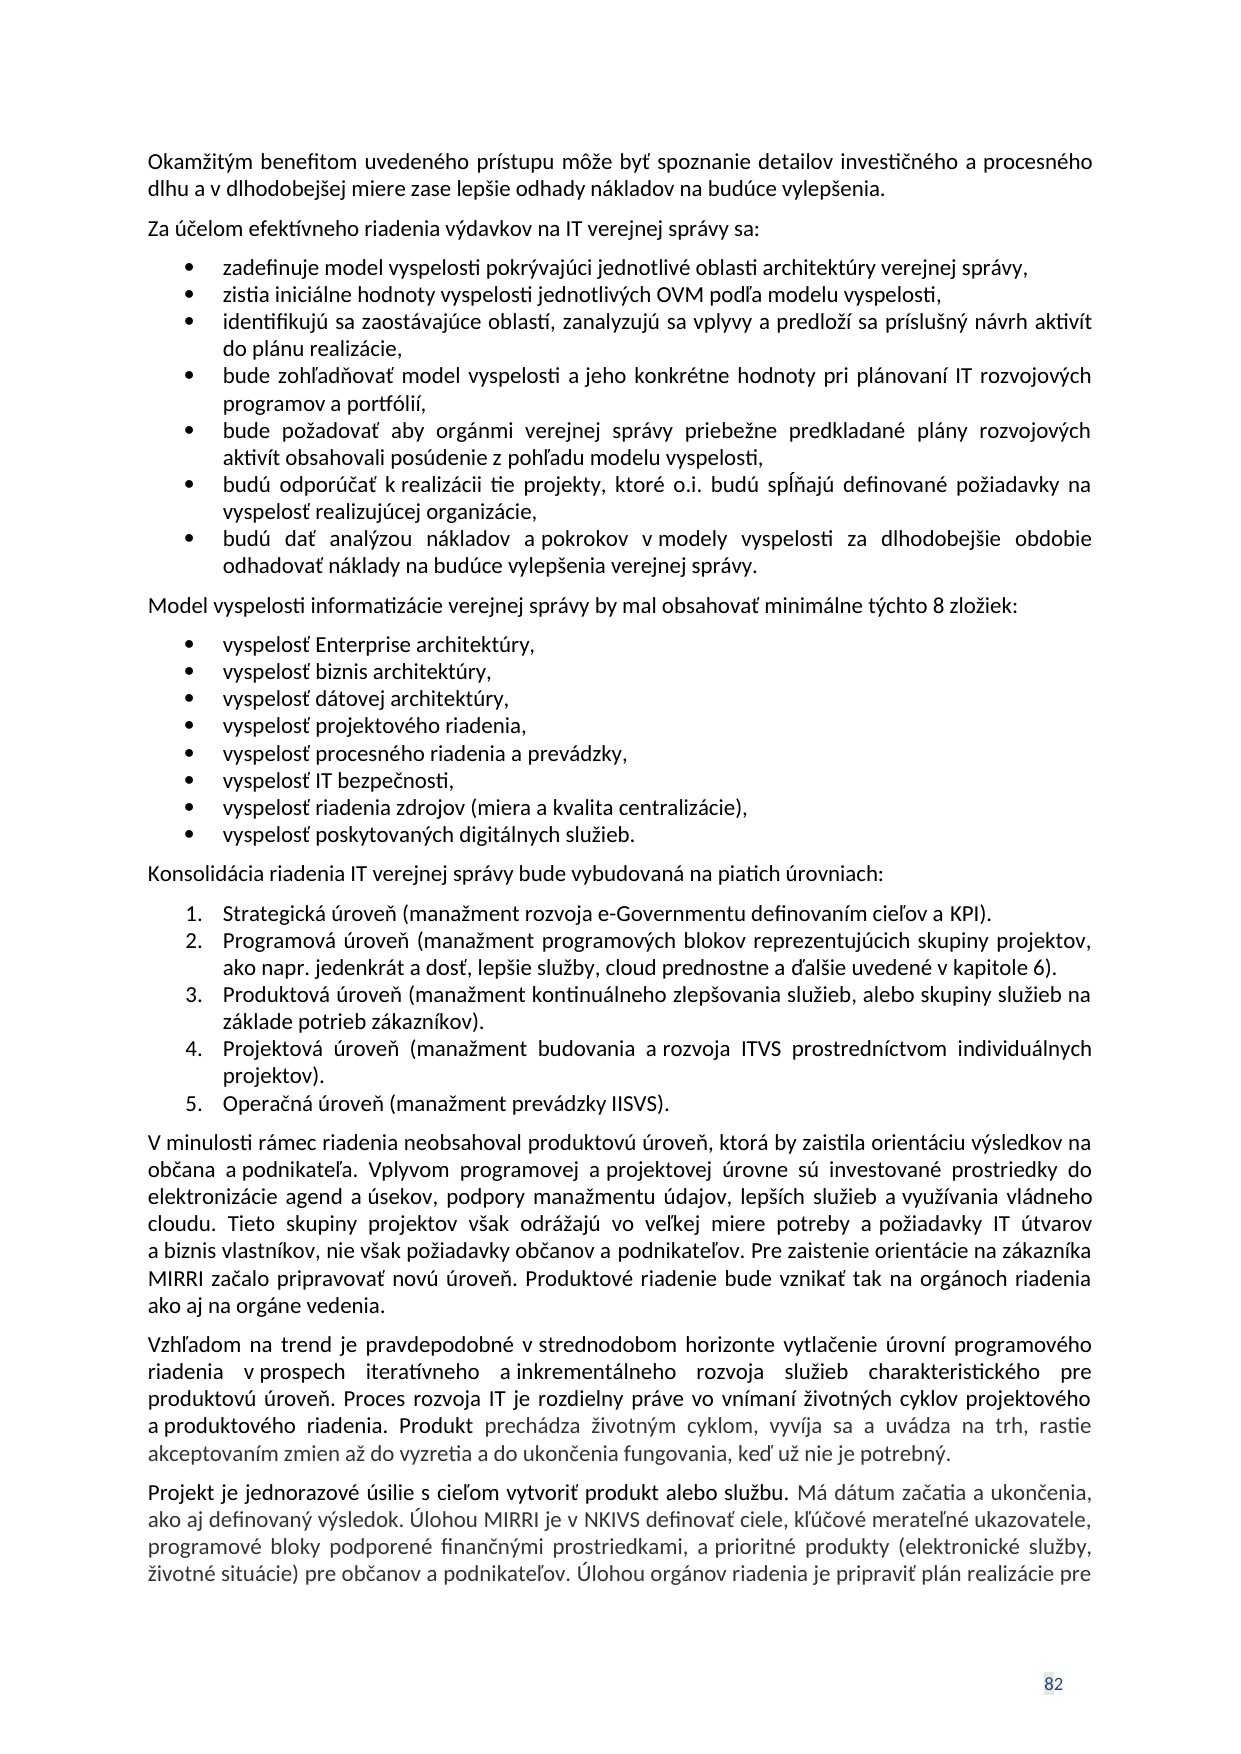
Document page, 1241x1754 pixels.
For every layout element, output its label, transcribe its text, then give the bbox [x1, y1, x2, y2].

list vyspelosť biznis architektúry, [185, 658, 1093, 685]
list vyspelosť poskytovaných digitálnych služieb. [185, 821, 1093, 848]
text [148, 1479, 1093, 1587]
list vyspelosť riadenia zdrojov (miera a kvalita centralizácie), [185, 793, 1093, 821]
list zadefinuje model vyspelosti pokrývajúci jednotlivé oblasti architektúry verejnej správy, [185, 254, 1093, 281]
text Vzhľadom na trend je pravdepodobné v strednodobom horizonte vytlačenie úrovní programového riadenia v prospech iteratívneho a inkrementálneho rozvoja služieb charakteristického pre produktovú úroveň. Proces rozvoja IT je rozdielny práve vo vnímaní životných cyklov projektového a produktového riadenia. Produkt prechádza životným cyklom, vyvíja sa a uvádza na trh, rastie akceptovaním zmien až do vyzretia a do ukončenia fungovania, keď už nie je potrebný. [148, 1331, 1093, 1466]
list vyspelosť IT bezpečnosti, [185, 766, 1093, 793]
list vyspelosť procesného riadenia a prevádzky, [185, 739, 1093, 766]
list Strategická úroveň (manažment rozvoja e-Governmentu definovaním cieľov a KPI). [185, 900, 1093, 927]
list vyspelosť dátovej architektúry, [185, 685, 1093, 712]
list Produktová úroveň (manažment kontinuálneho zlepšovania služieb, alebo skupiny služieb na základe potrieb zákazníkov). [185, 981, 1093, 1035]
list Programová úroveň (manažment programových blokov reprezentujúcich skupiny projektov, ako napr. jedenkrát a dosť, lepšie služby, cloud prednostne a ďalšie uvedené v kapitole 6). [185, 927, 1093, 981]
list zistia iniciálne hodnoty vyspelosti jednotlivých OVM podľa modelu vyspelosti, [185, 281, 1093, 308]
list bude požadovať aby orgánmi verejnej správy priebežne predkladané plány rozvojových aktivít obsahovali posúdenie z pohľadu modelu vyspelosti, [185, 416, 1093, 471]
text Okamžitým benefitom uvedeného prístupu môže byť spoznanie detailov investičného a procesného dlhu a v dlhodobejšej miere zase lepšie odhady nákladov na budúce vylepšenia. [148, 148, 1093, 202]
text Model vyspelosti informatizácie verejnej správy by mal obsahovať minimálne týchto 8 zložiek: [148, 591, 1093, 618]
list identifikujú sa zaostávajúce oblastí, zanalyzujú sa vplyvy a predloží sa príslušný návrh aktivít do plánu realizácie, [185, 308, 1093, 362]
list Operačná úroveň (manažment prevádzky IISVS). [185, 1089, 1093, 1116]
list bude zohľadňovať model vyspelosti a jeho konkrétne hodnoty pri plánovaní IT rozvojových programov a portfólií, [185, 362, 1093, 416]
list Projektová úroveň (manažment budovania a rozvoja ITVS prostredníctvom individuálnych projektov). [185, 1035, 1093, 1089]
text Za účelom efektívneho riadenia výdavkov na IT verejnej správy sa: [148, 214, 1093, 241]
list vyspelosť projektového riadenia, [185, 712, 1093, 739]
text V minulosti rámec riadenia neobsahoval produktovú úroveň, ktorá by zaistila orientáciu výsledkov na občana a podnikateľa. Vplyvom programovej a projektovej úrovne sú investované prostriedky do elektronizácie agend a úsekov, podpory manažmentu údajov, lepších služieb a využívania vládneho cloudu. Tieto skupiny projektov však odrážajú vo veľkej miere potreby a požiadavky IT útvarov a biznis vlastníkov, nie však požiadavky občanov a podnikateľov. Pre zaistenie orientácie na zákazníka MIRRI začalo pripravovať novú úroveň. Produktové riadenie bude vznikať tak na orgánoch riadenia ako aj na orgáne vedenia. [148, 1129, 1093, 1318]
list vyspelosť Enterprise architektúry, [185, 631, 1093, 658]
list budú dať analýzou nákladov a pokrokov v modely vyspelosti za dlhodobejšie obdobie odhadovať náklady na budúce vylepšenia verejnej správy. [185, 525, 1093, 579]
list budú odporúčať k realizácii tie projekty, ktoré o.i. budú spĺňajú definované požiadavky na vyspelosť realizujúcej organizácie, [185, 471, 1093, 525]
text Konsolidácia riadenia IT verejnej správy bude vybudovaná na piatich úrovniach: [148, 860, 1093, 887]
